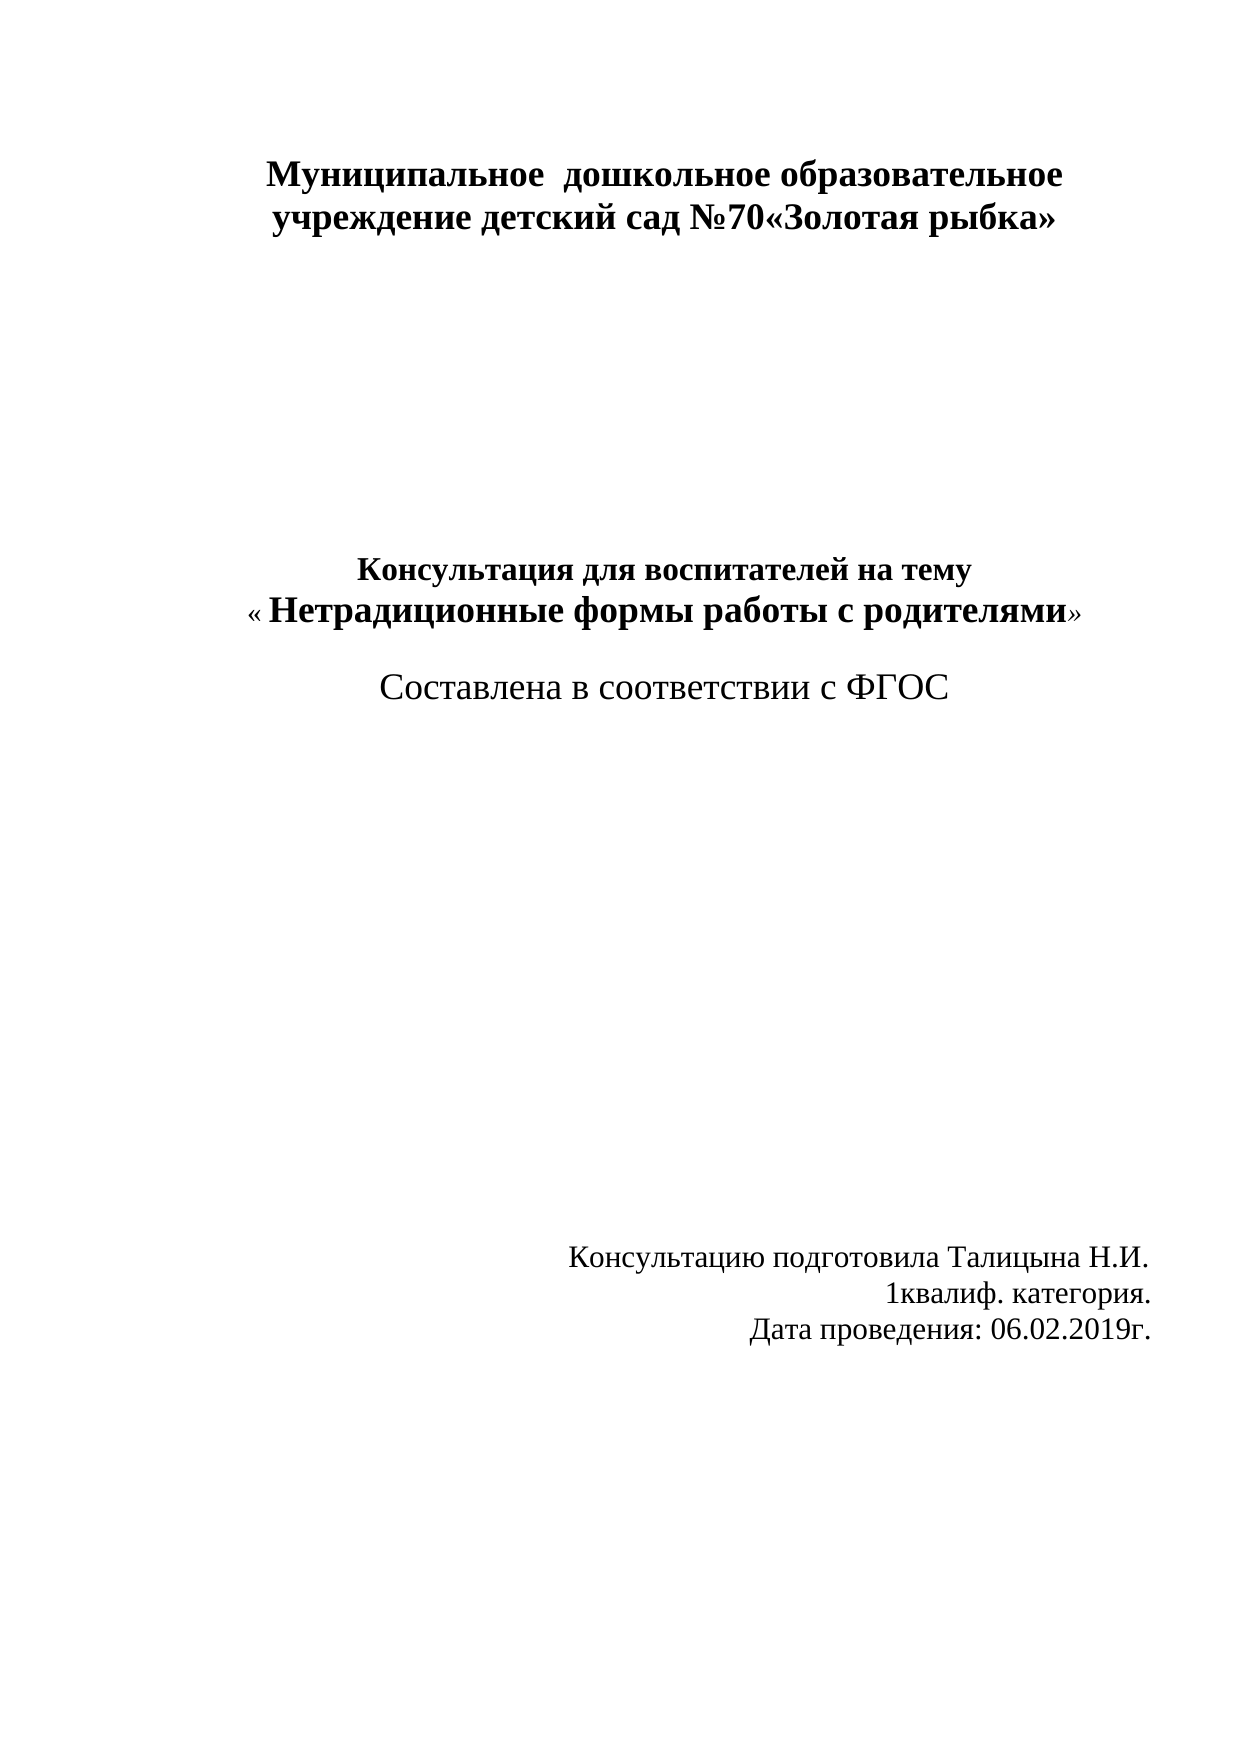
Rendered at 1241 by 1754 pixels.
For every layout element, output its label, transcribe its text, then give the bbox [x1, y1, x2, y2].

text « Нетрадиционные формы работы с родителями» [177, 588, 1152, 631]
text Муниципальное дошкольное образовательное учреждение детский сад №70«Золотая рыбка» [177, 152, 1152, 238]
text Составлена в соответствии с ФГОС [177, 664, 1152, 707]
text Консультацию подготовила Талицына Н.И. [177, 1239, 1152, 1274]
text 1квалиф. категория. [177, 1274, 1152, 1311]
text Дата проведения: 06.02.2019г. [177, 1311, 1152, 1346]
text Консультация для воспитателей на тему [177, 549, 1152, 588]
